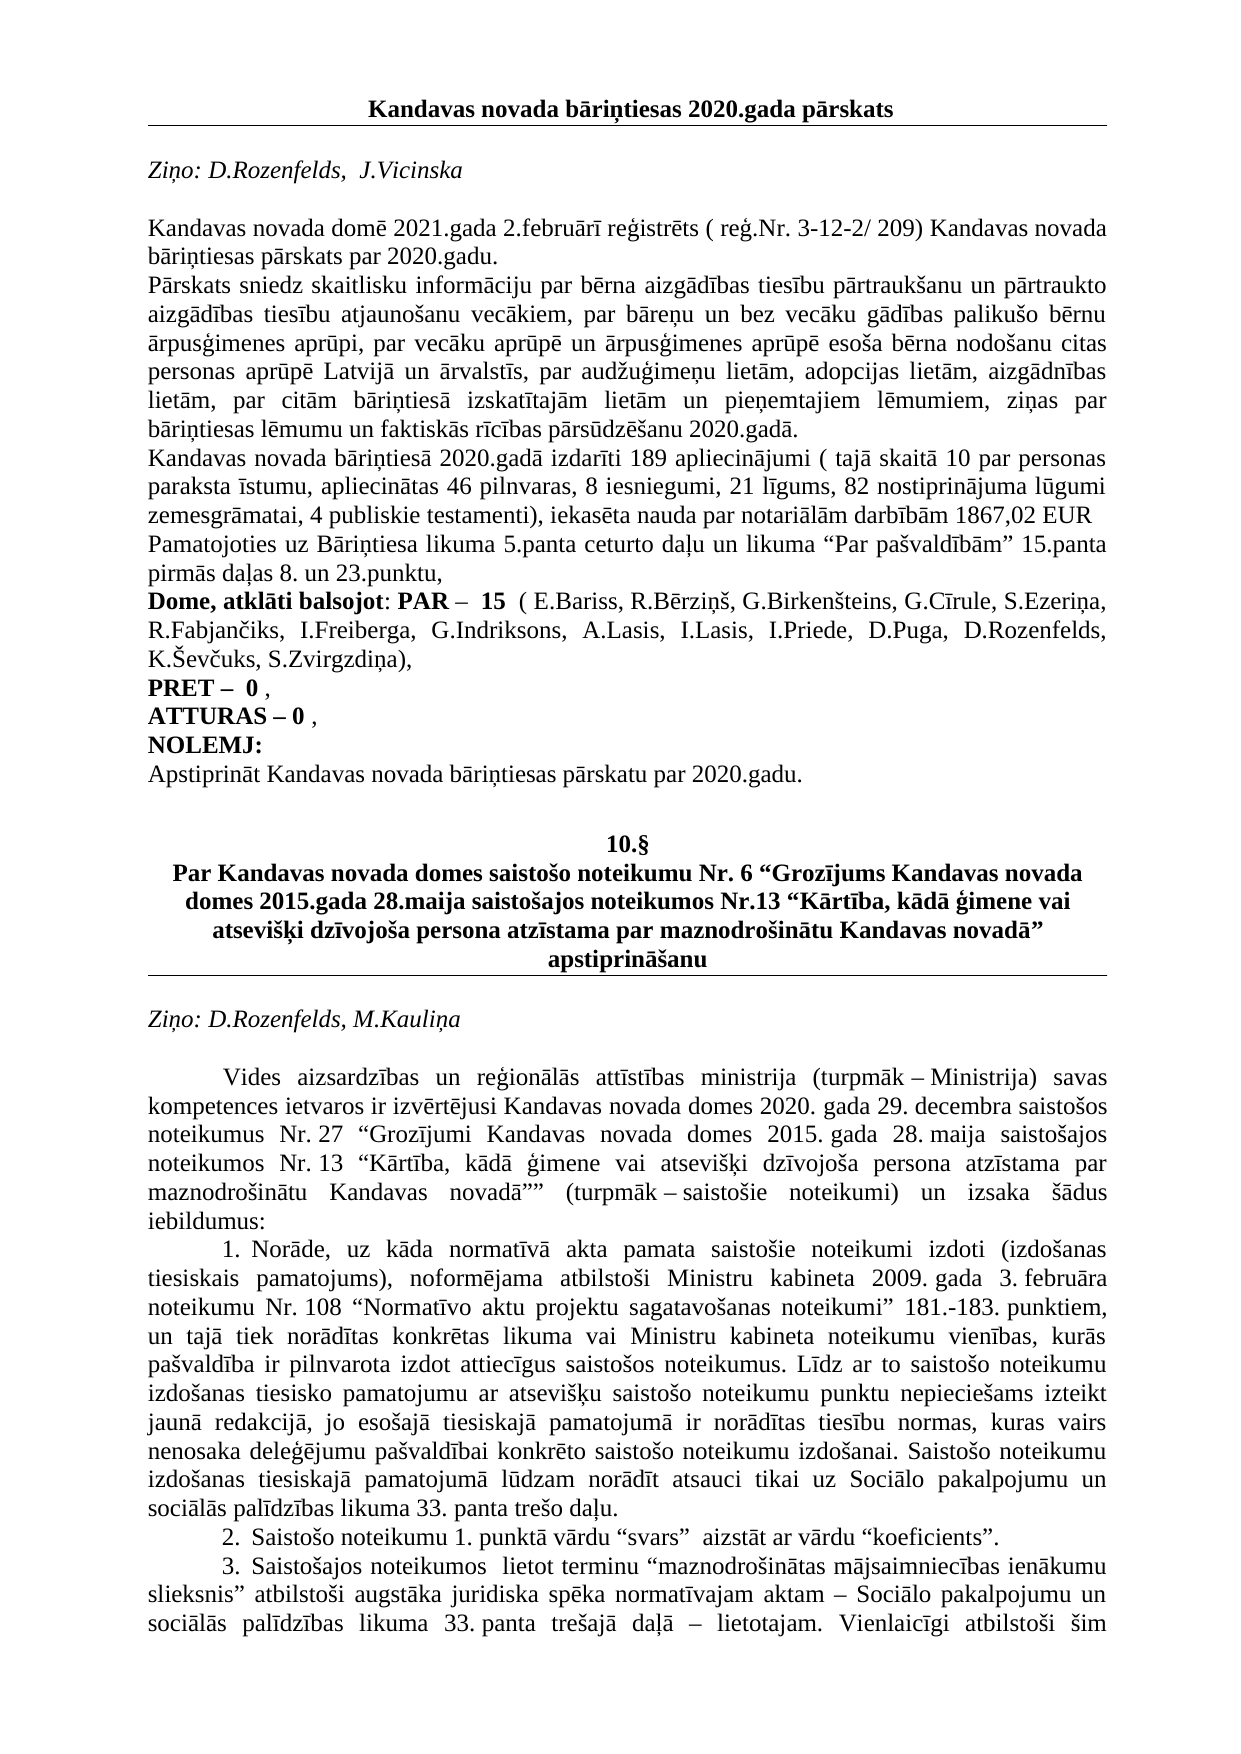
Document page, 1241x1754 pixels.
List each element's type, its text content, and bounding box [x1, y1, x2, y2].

text Apstiprināt Kandavas novada bāriņtiesas pārskatu par 2020.gadu. [148, 759, 1107, 788]
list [148, 1551, 1107, 1637]
list Norāde, uz kāda normatīvā akta pamata saistošie noteikumi izdoti (izdošanas tiesiskais pamatojums), noformējama atbilstoši Ministru kabineta 2009. gada 3. februāra noteikumu Nr. 108 “Normatīvo aktu projektu sagatavošanas noteikumi” 181.-183. punktiem, un tajā tiek norādītas konkrētas likuma vai Ministru kabineta noteikumu vienības, kurās pašvaldība ir pilnvarota izdot attiecīgus saistošos noteikumus. Līdz ar to saistošo noteikumu izdošanas tiesisko pamatojumu ar atsevišķu saistošo noteikumu punktu nepieciešams izteikt jaunā redakcijā, jo esošajā tiesiskajā pamatojumā ir norādītas tiesību normas, kuras vairs nenosaka deleģējumu pašvaldībai konkrēto saistošo noteikumu izdošanai. Saistošo noteikumu izdošanas tiesiskajā pamatojumā lūdzam norādīt atsauci tikai uz Sociālo pakalpojumu un sociālās palīdzības likuma 33. panta trešo daļu. [148, 1234, 1107, 1522]
text Vides aizsardzības un reģionālās attīstības ministrija (turpmāk – Ministrija) savas kompetences ietvaros ir izvērtējusi Kandavas novada domes 2020. gada 29. decembra saistošos noteikumus Nr. 27 “Grozījumi Kandavas novada domes 2015. gada 28. maija saistošajos noteikumos Nr. 13 “Kārtība, kādā ģimene vai atsevišķi dzīvojoša persona atzīstama par maznodrošinātu Kandavas novadā”” (turpmāk – saistošie noteikumi) un izsaka šādus iebildumus: [148, 1062, 1107, 1234]
text Dome, atklāti balsojot: PAR – 15 ( E.Bariss, R.Bērziņš, G.Birkenšteins, G.Cīrule, S.Ezeriņa, R.Fabjančiks, I.Freiberga, G.Indriksons, A.Lasis, I.Lasis, I.Priede, D.Puga, D.Rozenfelds, K.Ševčuks, S.Zvirgzdiņa), [148, 586, 1107, 673]
text Kandavas novada bāriņtiesas 2020.gada pārskats [148, 94, 1107, 125]
text Ziņo: D.Rozenfelds, M.Kauliņa [148, 1004, 1107, 1033]
text PRET – 0 , [148, 673, 1107, 701]
text Kandavas novada bāriņtiesā 2020.gadā izdarīti 189 apliecinājumi ( tajā skaitā 10 par personas paraksta īstumu, apliecinātas 46 pilnvaras, 8 iesniegumi, 21 līgums, 82 nostiprinājuma lūgumi zemesgrāmatai, 4 publiskie testamenti), iekasēta nauda par notariālām darbībām 1867,02 EUR [148, 443, 1107, 529]
text ATTURAS – 0 , [148, 701, 1107, 730]
text Par Kandavas novada domes saistošo noteikumu Nr. 6 “Grozījums Kandavas novada domes 2015.gada 28.maija saistošajos noteikumos Nr.13 “Kārtība, kādā ģimene vai atsevišķi dzīvojoša persona atzīstama par maznodrošinātu Kandavas novadā” apstiprināšanu [148, 858, 1107, 975]
text Pamatojoties uz Bāriņtiesa likuma 5.panta ceturto daļu un likuma “Par pašvaldībām” 15.panta pirmās daļas 8. un 23.punktu, [148, 529, 1107, 586]
text NOLEMJ: [148, 730, 1107, 759]
text Pārskats sniedz skaitlisku informāciju par bērna aizgādības tiesību pārtraukšanu un pārtraukto aizgādības tiesību atjaunošanu vecākiem, par bāreņu un bez vecāku gādības palikušo bērnu ārpusģimenes aprūpi, par vecāku aprūpē un ārpusģimenes aprūpē esoša bērna nodošanu citas personas aprūpē Latvijā un ārvalstīs, par audžuģimeņu lietām, adopcijas lietām, aizgādnības lietām, par citām bāriņtiesā izskatītajām lietām un pieņemtajiem lēmumiem, ziņas par bāriņtiesas lēmumu un faktiskās rīcības pārsūdzēšanu 2020.gadā. [148, 270, 1107, 443]
list Saistošo noteikumu 1. punktā vārdu “svars” aizstāt ar vārdu “koeficients”. [148, 1522, 1107, 1551]
text Ziņo: D.Rozenfelds, J.Vicinska [148, 155, 1107, 184]
text Kandavas novada domē 2021.gada 2.februārī reģistrēts ( reģ.Nr. 3-12-2/ 209) Kandavas novada bāriņtiesas pārskats par 2020.gadu. [148, 213, 1107, 270]
text 10.§ [148, 829, 1107, 858]
